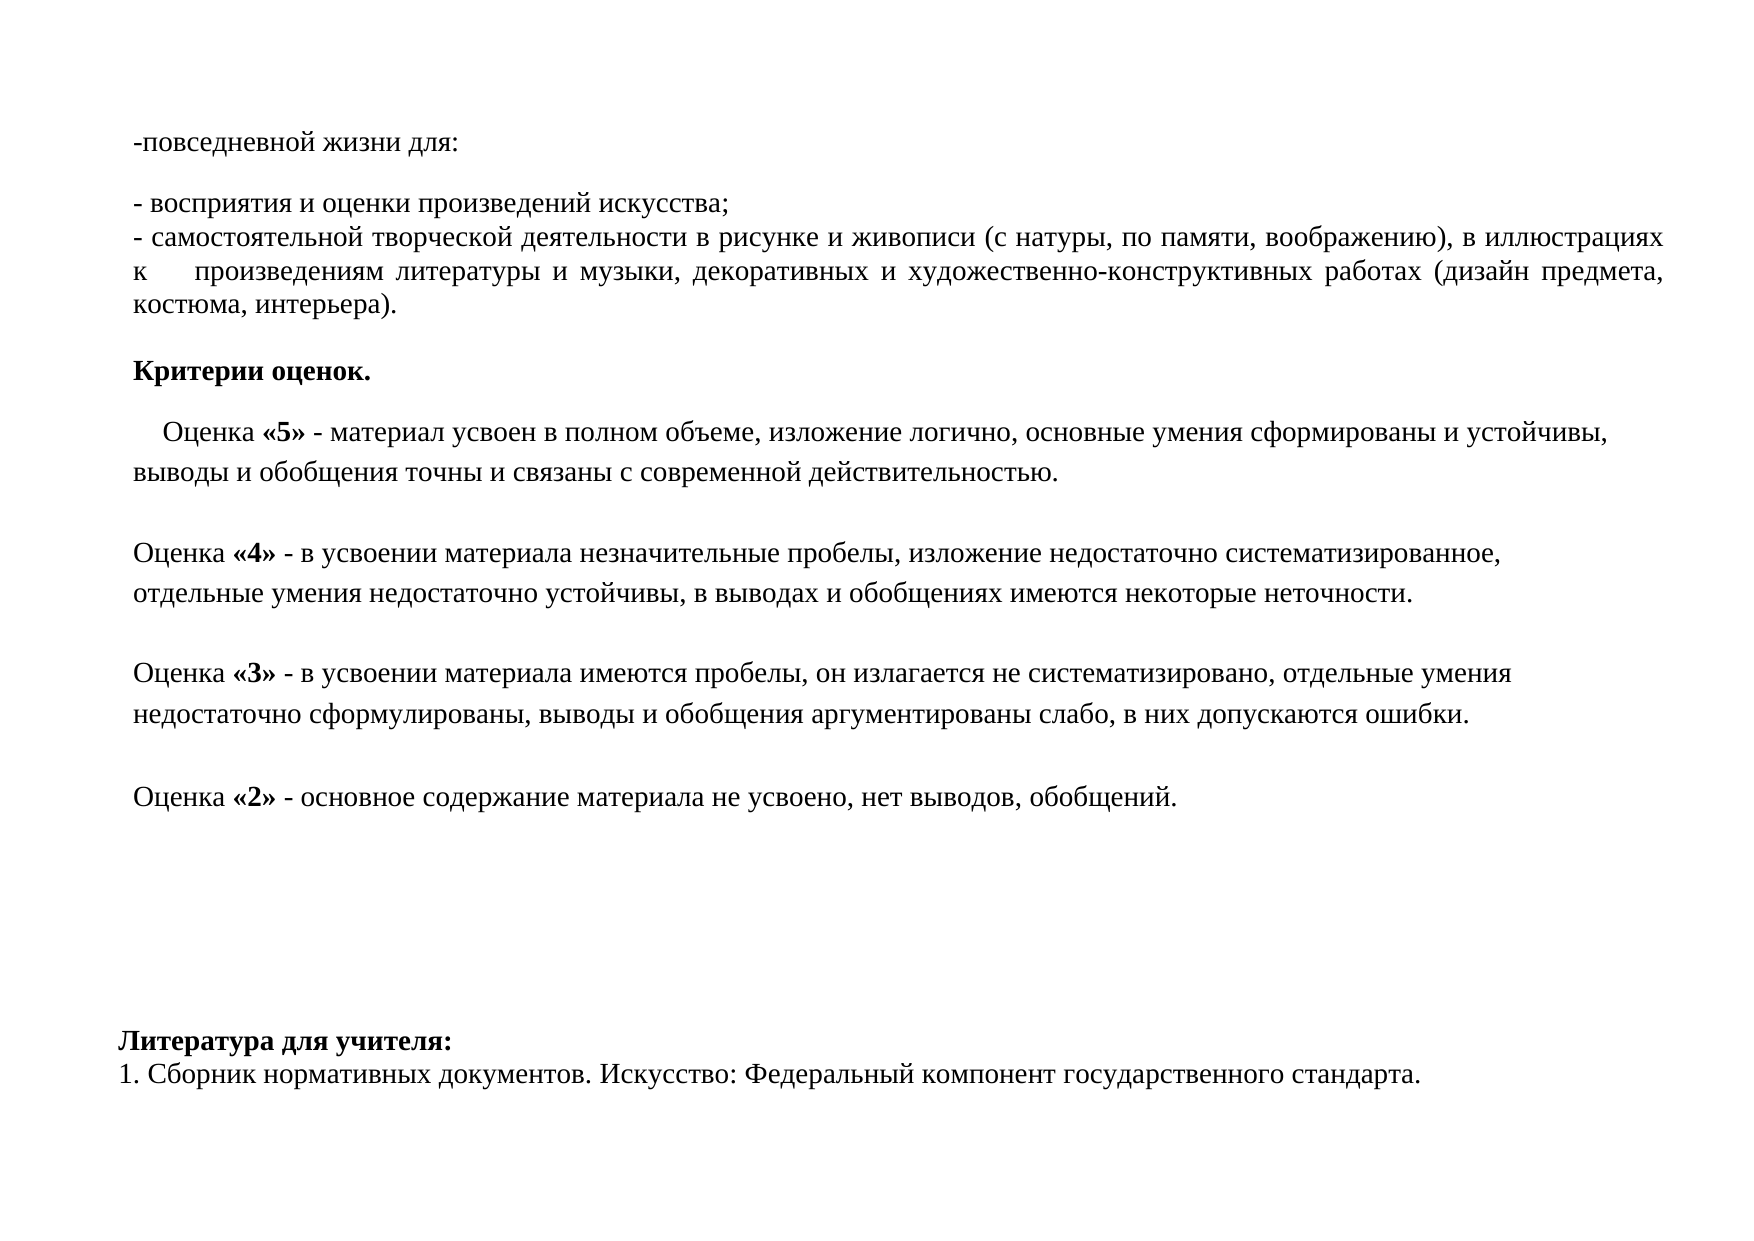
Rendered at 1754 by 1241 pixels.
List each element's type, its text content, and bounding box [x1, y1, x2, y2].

text Оценка «5» - материал усвоен в полном объеме, изложение логично, основные умения сформированы и устойчивы, выводы и обобщения точны и связаны с современной действительностью. Оценка «4» - в усвоении материала незначительные пробелы, изложение недостаточно систематизированное, отдельные умения недостаточно устойчивы, в выводах и обобщениях имеются некоторые неточности. Оценка «3» - в усвоении материала имеются пробелы, он излагается не систематизировано, отдельные умения недостаточно сформулированы, выводы и обобщения аргументированы слабо, в них допускаются ошибки. [133, 414, 1627, 729]
text Оценка «2» - основное содержание материала не усвоено, нет выводов, обобщений. [133, 739, 1627, 813]
text 1. Сборник нормативных документов. Искусство: Федеральный компонент государственного стандарта. [118, 1056, 1665, 1090]
text Литература для учителя: [118, 1023, 1665, 1056]
text - самостоятельной творческой деятельности в рисунке и живописи (с натуры, по памяти, воображению), в иллюстрациях к произведениям литературы и музыки, декоративных и художественно-конструктивных работах (дизайн предмета, костюма, интерьера). [133, 219, 1665, 320]
text -повседневной жизни для: [133, 124, 1665, 158]
text Критерии оценок. [133, 353, 1627, 387]
text - восприятия и оценки произведений искусства; [133, 186, 1665, 219]
